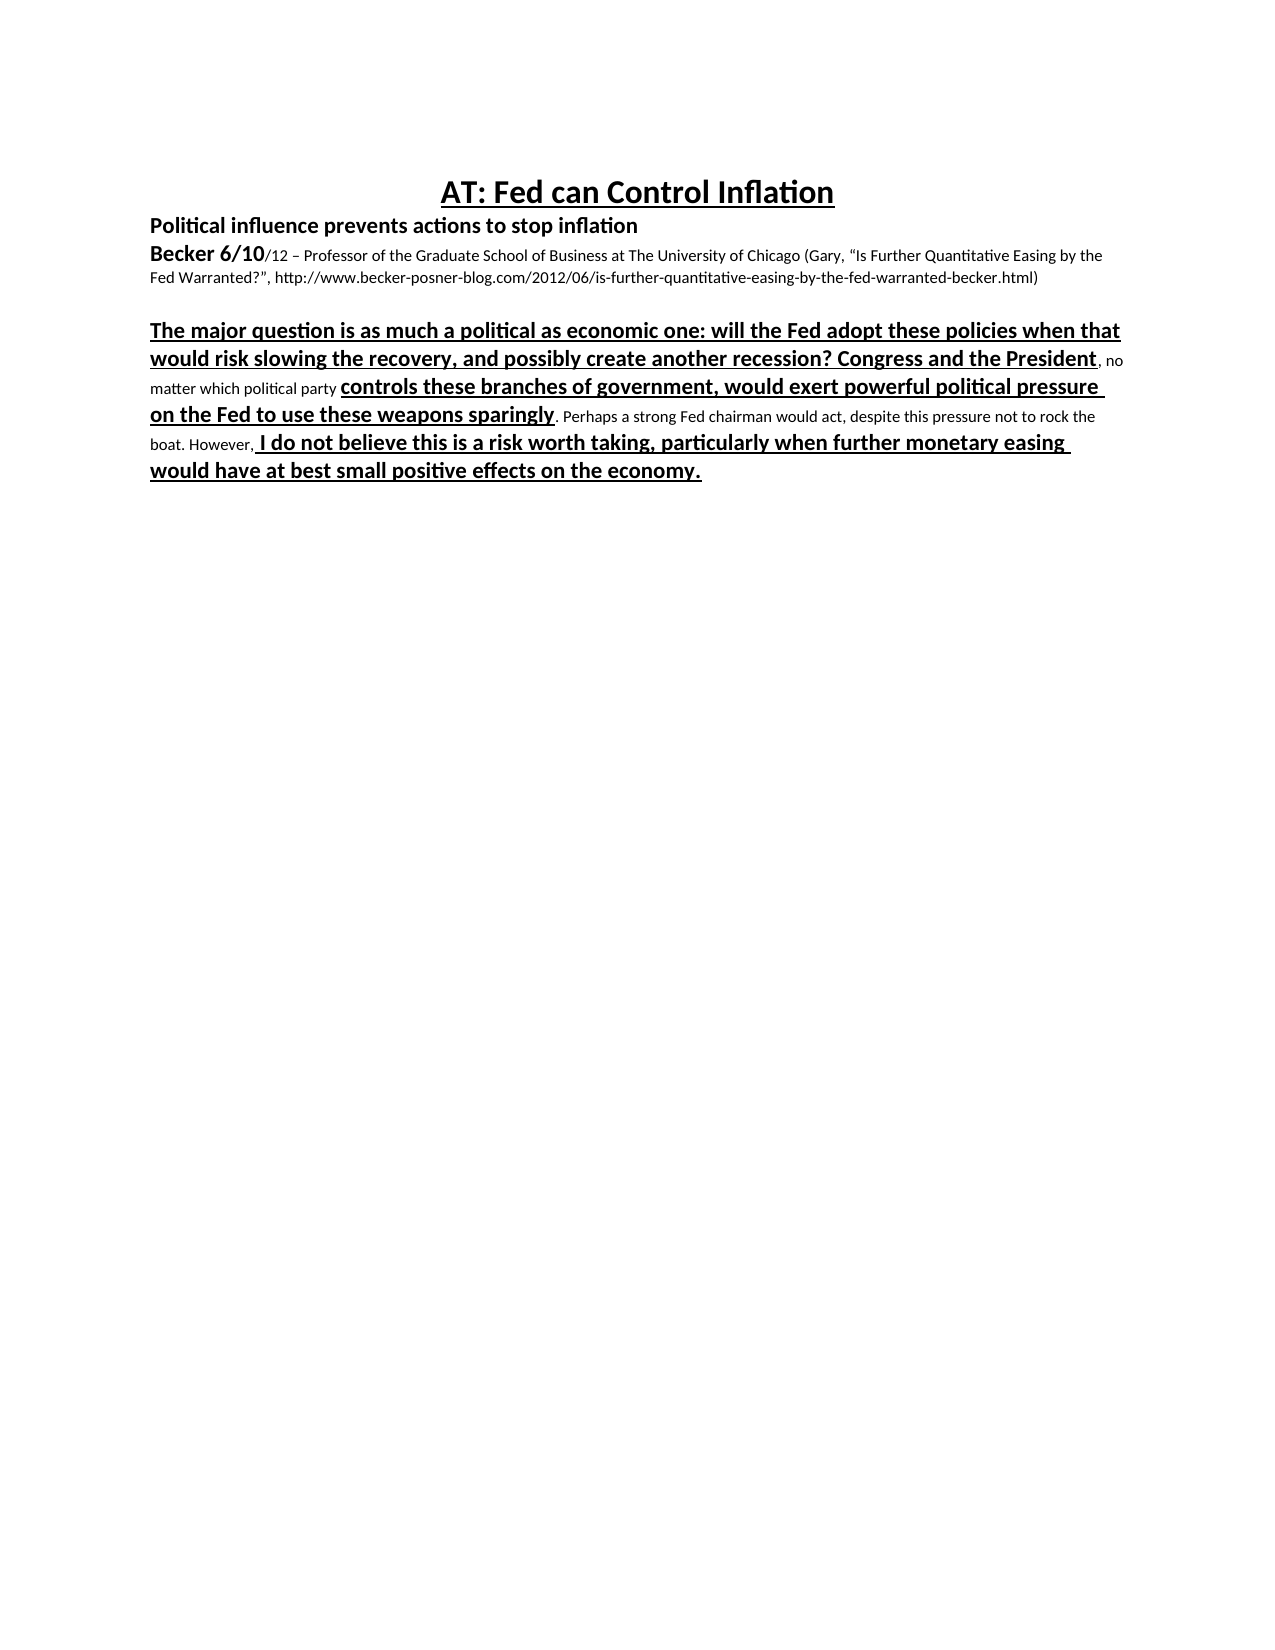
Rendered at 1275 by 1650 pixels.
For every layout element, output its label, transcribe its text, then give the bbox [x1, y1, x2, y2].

subtitle AT: Fed can Control Inflation [150, 171, 1125, 212]
text Becker 6/10/12 – Professor of the Graduate School of Business at The University of Chicago (Gary, “Is Further Quantitative Easing by the Fed Warranted?”, http://www.becker-posner-blog.com/2012/06/is-further-quantitative-easing-by-the-fed-warranted-becker.html) [150, 239, 1125, 288]
text Political influence prevents actions to stop inflation [150, 212, 1125, 239]
text The major question is as much a political as economic one: will the Fed adopt these policies when that would risk slowing the recovery, and possibly create another recession? Congress and the President, no matter which political party controls these branches of government, would exert powerful political pressure on the Fed to use these weapons sparingly. Perhaps a strong Fed chairman would act, despite this pressure not to rock the boat. However, I do not believe this is a risk worth taking, particularly when further monetary easing would have at best small positive effects on the economy. [150, 316, 1125, 484]
